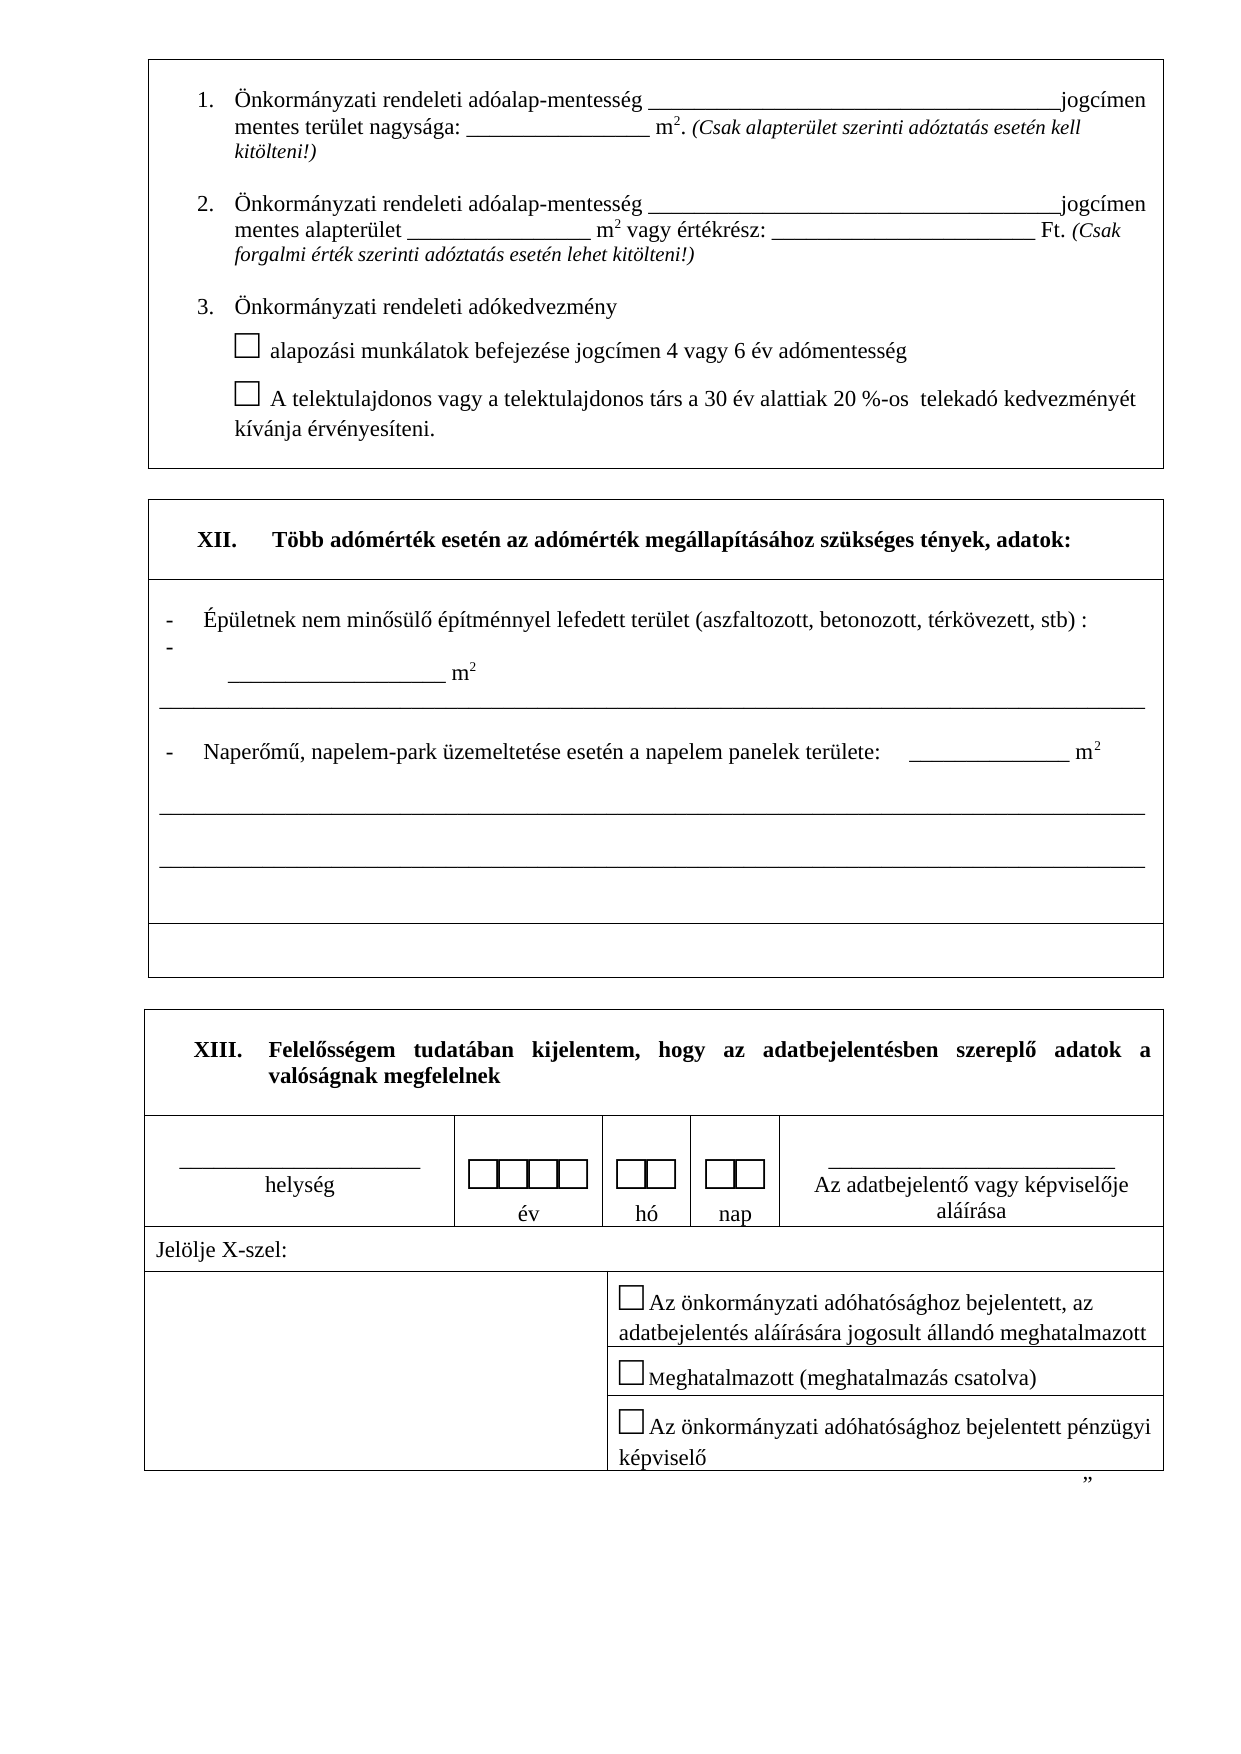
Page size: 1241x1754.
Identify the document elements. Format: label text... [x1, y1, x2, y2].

table_cell [145, 1272, 607, 1470]
table_cell □□ nap [691, 1116, 779, 1226]
table_cell [149, 924, 1163, 977]
table_cell Önkormányzati rendeleti adóalap-mentesség ____________________________________jogcímen mentes terület nagysága: ________________ m2. (Csak alapterület szerinti adóztatás esetén kell kitölteni!) Önkormányzati rendeleti adóalap-mentesség ____________________________________jogcímen mentes alapterület ________________ m2 vagy értékrész: _______________________ Ft. (Csak forgalmi érték szerinti adóztatás esetén lehet kitölteni!) Önkormányzati rendeleti adókedvezmény □ alapozási munkálatok befejezése jogcímen 4 vagy 6 év adómentesség □ A telektulajdonos vagy a telektulajdonos társ a 30 év alattiak 20 %-os telekadó kedvezményét kívánja érvényesíteni. [149, 60, 1163, 468]
table_cell □ Az önkormányzati adóhatósághoz bejelentett, az adatbejelentés aláírására jogosult állandó meghatalmazott [608, 1272, 1163, 1346]
table_cell _________________________ Az adatbejelentő vagy képviselője aláírása [780, 1116, 1163, 1226]
table_cell □□□□ év [455, 1116, 602, 1226]
table_header Több adómérték esetén az adómérték megállapításához szükséges tények, adatok: [149, 500, 1163, 579]
table_cell □ Az önkormányzati adóhatósághoz bejelentett pénzügyi képviselő [608, 1396, 1163, 1470]
table_cell □ Meghatalmazott (meghatalmazás csatolva) [608, 1347, 1163, 1395]
table_cell Épületnek nem minősülő építménnyel lefedett terület (aszfaltozott, betonozott, térkövezett, stb) : ___________________ m2 ______________________________________________________________________________________ Naperőmű, napelem-park üzemeltetése esetén a napelem panelek területe: ______________ m2 ______________________________________________________________________________________ ______________________________________________________________________________________ [149, 580, 1163, 923]
table_cell □□ hó [603, 1116, 690, 1226]
table_header Felelősségem tudatában kijelentem, hogy az adatbejelentésben szereplő adatok a valóságnak megfelelnek [145, 1010, 1163, 1115]
table_cell Jelölje X-szel: [145, 1227, 1163, 1271]
text ” [148, 1471, 1093, 1497]
table_cell _____________________ helység [145, 1116, 454, 1226]
